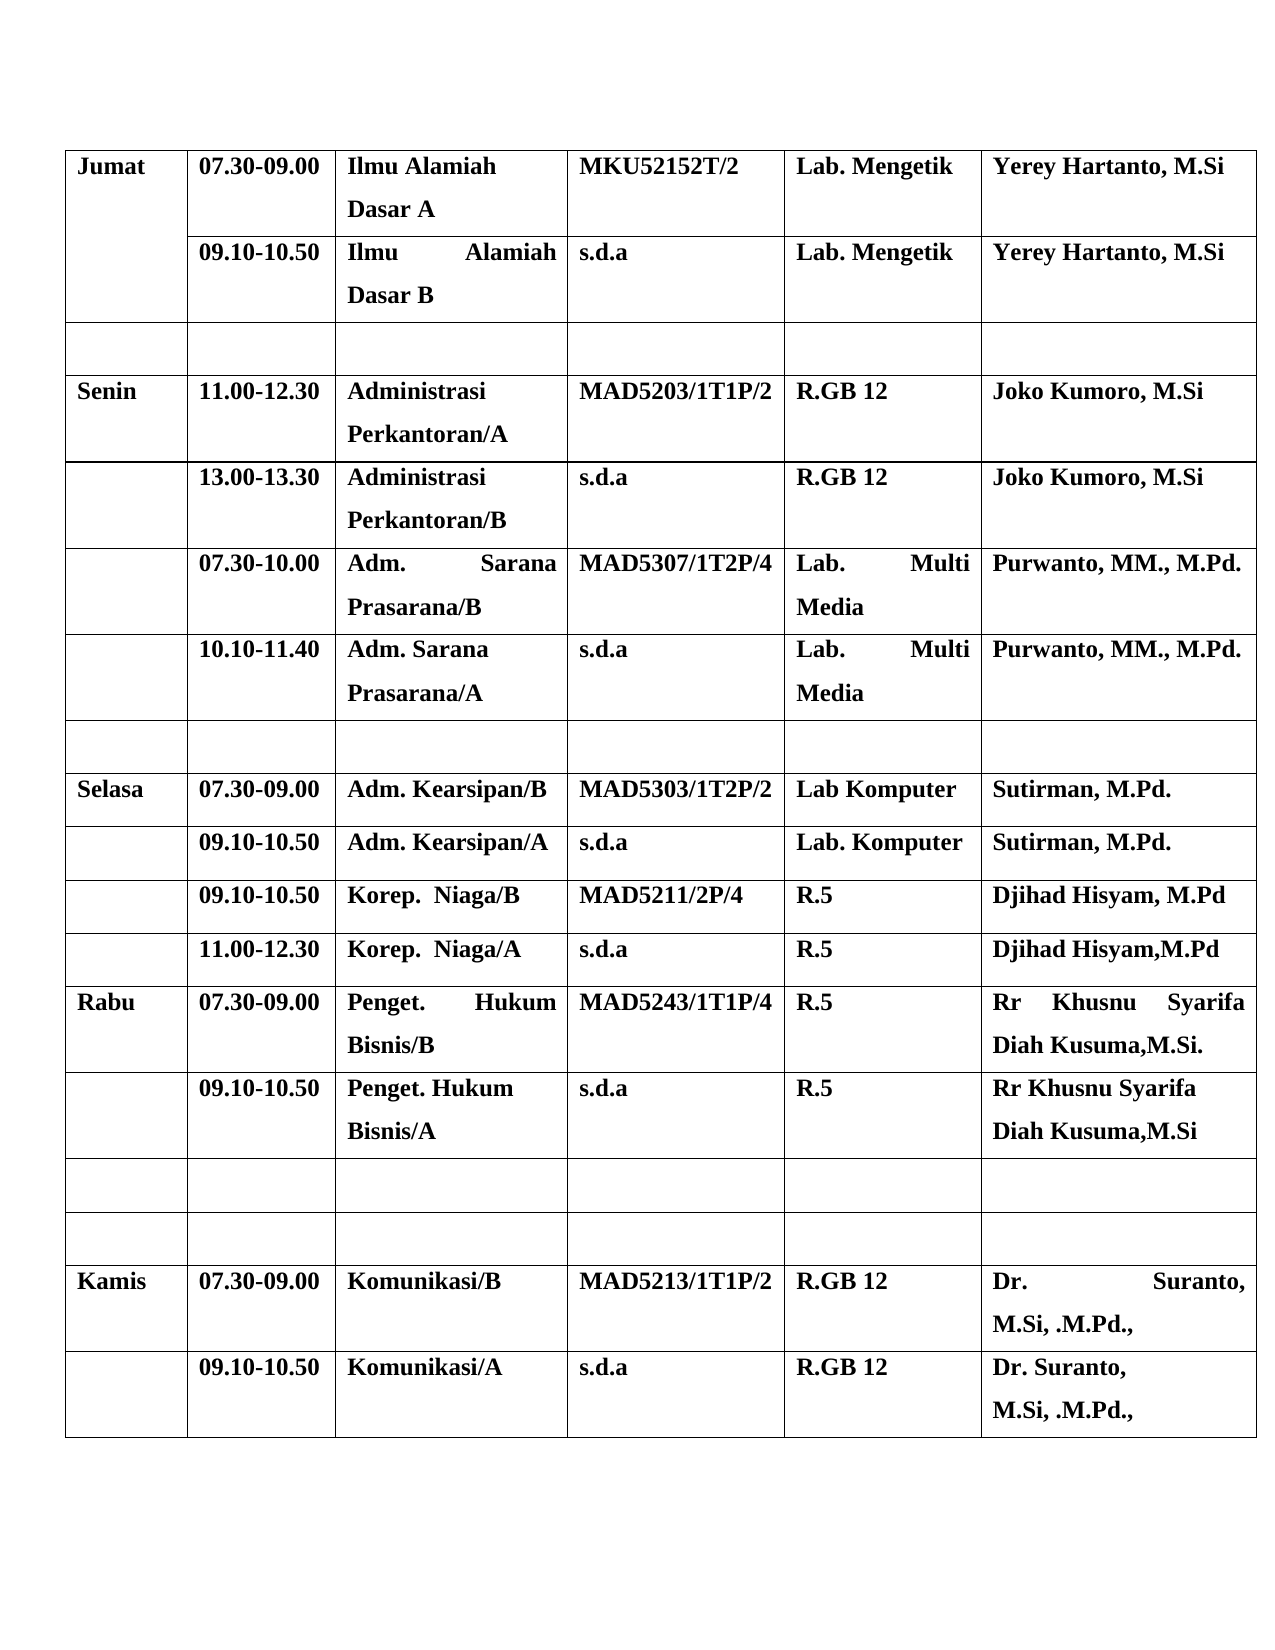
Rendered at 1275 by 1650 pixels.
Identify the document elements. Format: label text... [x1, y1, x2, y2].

table_cell MKU52152T/2 [568, 151, 784, 236]
table_cell Adm. Sarana Prasarana/B [336, 549, 567, 633]
table_cell 09.10-10.50 [188, 237, 335, 322]
table_cell MAD5243/1T1P/4 [568, 987, 784, 1072]
table_cell Ilmu Alamiah Dasar A [336, 151, 567, 236]
table_cell s.d.a [568, 827, 784, 879]
table_cell [66, 1352, 187, 1437]
table_cell 07.30-10.00 [188, 549, 335, 633]
table_cell Rabu [66, 987, 187, 1072]
table_cell 09.10-10.50 [188, 827, 335, 879]
table_cell Administrasi Perkantoran/B [336, 463, 567, 547]
table_cell Lab. Mengetik [785, 237, 981, 322]
table_cell 10.10-11.40 [188, 635, 335, 719]
table_cell MAD5307/1T2P/4 [568, 549, 784, 633]
table_cell Lab Komputer [785, 774, 981, 826]
table_cell s.d.a [568, 1073, 784, 1158]
table_cell Korep. Niaga/A [336, 934, 567, 986]
table_cell R.5 [785, 934, 981, 986]
table_cell 09.10-10.50 [188, 1073, 335, 1158]
table_cell Administrasi Perkantoran/A [336, 376, 567, 461]
table_cell Purwanto, MM., M.Pd. [982, 635, 1256, 719]
table_cell [66, 323, 187, 375]
table_cell MAD5303/1T2P/2 [568, 774, 784, 826]
table_cell [66, 1073, 187, 1158]
table_cell [66, 934, 187, 986]
table_cell Joko Kumoro, M.Si [982, 463, 1256, 547]
table_cell s.d.a [568, 463, 784, 547]
table_cell [66, 549, 187, 633]
table_cell Joko Kumoro, M.Si [982, 376, 1256, 461]
table_cell s.d.a [568, 934, 784, 986]
table_cell [188, 323, 335, 375]
table_cell Adm. Kearsipan/B [336, 774, 567, 826]
table_cell Sutirman, M.Pd. [982, 827, 1256, 879]
table_cell [66, 635, 187, 719]
table_cell MAD5213/1T1P/2 [568, 1266, 784, 1351]
table_cell [568, 721, 784, 773]
table_cell R.GB 12 [785, 463, 981, 547]
table_cell [568, 1213, 784, 1265]
table_cell 13.00-13.30 [188, 463, 335, 547]
table_cell [568, 323, 784, 375]
table_cell s.d.a [568, 635, 784, 719]
table_cell Dr. Suranto, M.Si, .M.Pd., [982, 1352, 1256, 1437]
table_cell [568, 1159, 784, 1212]
table_cell MAD5203/1T1P/2 [568, 376, 784, 461]
table_cell Yerey Hartanto, M.Si [982, 151, 1256, 236]
table_cell [66, 881, 187, 933]
table_cell [982, 323, 1256, 375]
table_cell Korep. Niaga/B [336, 881, 567, 933]
table_cell [188, 721, 335, 773]
table_cell Penget. Hukum Bisnis/A [336, 1073, 567, 1158]
table_cell [66, 1159, 187, 1212]
table_cell [188, 1159, 335, 1212]
table_cell Lab. Multi Media [785, 635, 981, 719]
table_cell Lab. Mengetik [785, 151, 981, 236]
table_cell [336, 1159, 567, 1212]
table_cell R.GB 12 [785, 1352, 981, 1437]
table_cell Sutirman, M.Pd. [982, 774, 1256, 826]
table_cell Komunikasi/A [336, 1352, 567, 1437]
table_cell [982, 721, 1256, 773]
table_cell Komunikasi/B [336, 1266, 567, 1351]
table_cell [188, 1213, 335, 1265]
table_cell 07.30-09.00 [188, 1266, 335, 1351]
table_cell Ilmu Alamiah Dasar B [336, 237, 567, 322]
table_cell Purwanto, MM., M.Pd. [982, 549, 1256, 633]
table_cell [982, 1159, 1256, 1212]
table_cell [336, 721, 567, 773]
table_cell s.d.a [568, 237, 784, 322]
table_cell Jumat [66, 151, 187, 322]
table_cell [785, 721, 981, 773]
table_cell R.5 [785, 881, 981, 933]
table_cell 07.30-09.00 [188, 774, 335, 826]
table_cell MAD5211/2P/4 [568, 881, 784, 933]
table_cell [336, 323, 567, 375]
table_cell 11.00-12.30 [188, 376, 335, 461]
table_cell Yerey Hartanto, M.Si [982, 237, 1256, 322]
table_cell Rr Khusnu Syarifa Diah Kusuma,M.Si. [982, 987, 1256, 1072]
table_cell Selasa [66, 774, 187, 826]
table_cell [66, 463, 187, 547]
table_cell R.5 [785, 987, 981, 1072]
table_cell 07.30-09.00 [188, 151, 335, 236]
table_cell 09.10-10.50 [188, 881, 335, 933]
table_cell s.d.a [568, 1352, 784, 1437]
table_cell Kamis [66, 1266, 187, 1351]
table_cell 07.30-09.00 [188, 987, 335, 1072]
table_cell R.5 [785, 1073, 981, 1158]
table_cell [785, 323, 981, 375]
table_cell 11.00-12.30 [188, 934, 335, 986]
table_cell Lab. Multi Media [785, 549, 981, 633]
table_cell R.GB 12 [785, 376, 981, 461]
table_cell [66, 1213, 187, 1265]
table_cell Djihad Hisyam, M.Pd [982, 881, 1256, 933]
table_cell [336, 1213, 567, 1265]
table_cell [785, 1213, 981, 1265]
table_cell [66, 827, 187, 879]
table_cell Adm. Sarana Prasarana/A [336, 635, 567, 719]
table_cell Adm. Kearsipan/A [336, 827, 567, 879]
table_cell R.GB 12 [785, 1266, 981, 1351]
table_cell Penget. Hukum Bisnis/B [336, 987, 567, 1072]
table_cell [982, 1213, 1256, 1265]
table_cell Dr. Suranto, M.Si, .M.Pd., [982, 1266, 1256, 1351]
table_cell [785, 1159, 981, 1212]
table_cell Lab. Komputer [785, 827, 981, 879]
table_cell Djihad Hisyam,M.Pd [982, 934, 1256, 986]
table_cell [66, 721, 187, 773]
table_cell 09.10-10.50 [188, 1352, 335, 1437]
table_cell Rr Khusnu Syarifa Diah Kusuma,M.Si [982, 1073, 1256, 1158]
table_cell Senin [66, 376, 187, 461]
